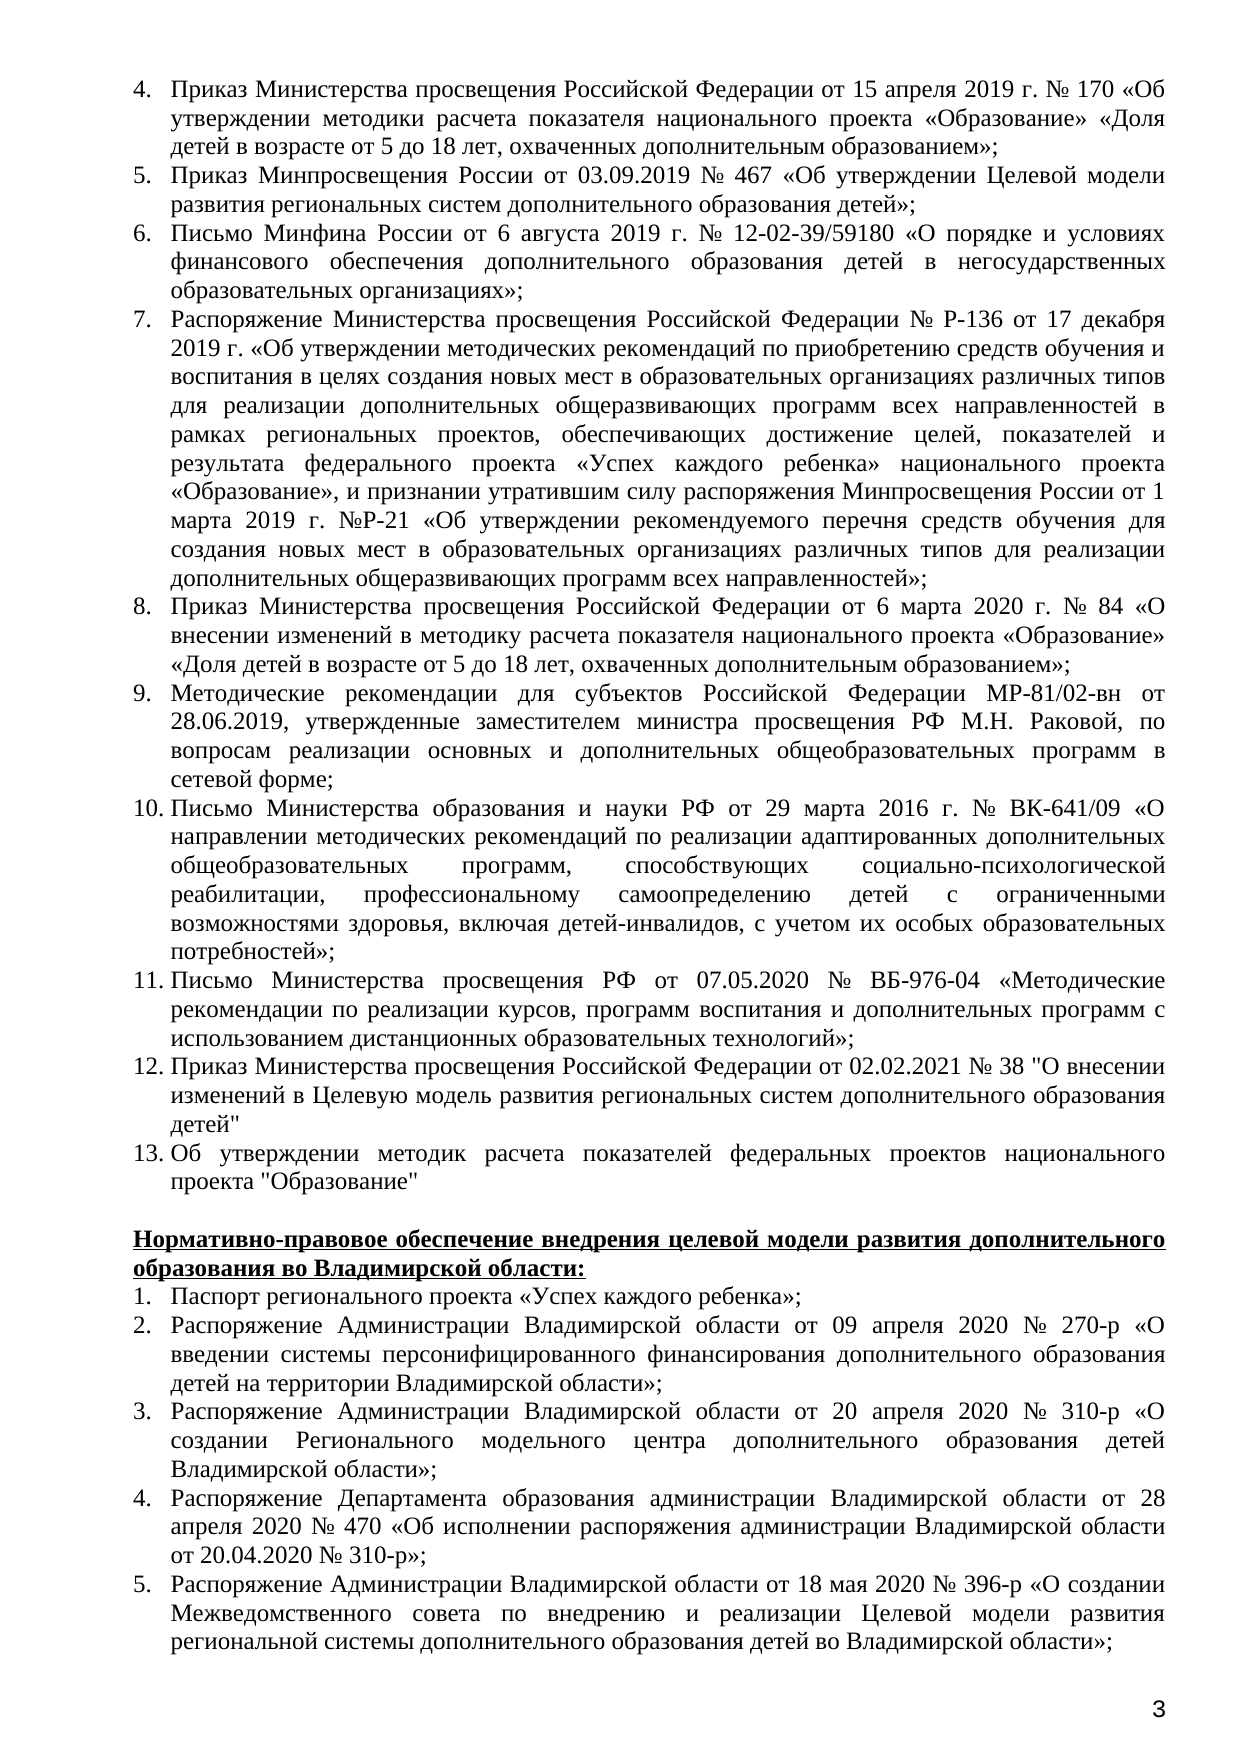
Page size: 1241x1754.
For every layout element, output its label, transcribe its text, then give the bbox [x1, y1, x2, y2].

list Распоряжение Департамента образования администрации Владимирской области от 28 апреля 2020 № 470 «Об исполнении распоряжения администрации Владимирской области от 20.04.2020 № 310-р»; [133, 1483, 1166, 1569]
list Письмо Министерства просвещения РФ от 07.05.2020 № ВБ-976-04 «Методические рекомендации по реализации курсов, программ воспитания и дополнительных программ с использованием дистанционных образовательных технологий»; [133, 965, 1166, 1051]
list Приказ Министерства просвещения Российской Федерации от 6 марта 2020 г. № 84 «О внесении изменений в методику расчета показателя национального проекта «Образование» «Доля детей в возрасте от 5 до 18 лет, охваченных дополнительным образованием»; [133, 591, 1166, 678]
list Распоряжение Администрации Владимирской области от 09 апреля 2020 № 270-р «О введении системы персонифицированного финансирования дополнительного образования детей на территории Владимирской области»; [133, 1310, 1166, 1396]
list Распоряжение Министерства просвещения Российской Федерации № Р-136 от 17 декабря 2019 г. «Об утверждении методических рекомендаций по приобретению средств обучения и воспитания в целях создания новых мест в образовательных организациях различных типов для реализации дополнительных общеразвивающих программ всех направленностей в рамках региональных проектов, обеспечивающих достижение целей, показателей и результата федерального проекта «Успех каждого ребенка» национального проекта «Образование», и признании утратившим силу распоряжения Минпросвещения России от 1 марта 2019 г. №Р-21 «Об утверждении рекомендуемого перечня средств обучения для создания новых мест в образовательных организациях различных типов для реализации дополнительных общеразвивающих программ всех направленностей»; [133, 304, 1166, 591]
list Распоряжение Администрации Владимирской области от 20 апреля 2020 № 310-р «О создании Регионального модельного центра дополнительного образования детей Владимирской области»; [133, 1396, 1166, 1483]
list Приказ Минпросвещения России от 03.09.2019 № 467 «Об утверждении Целевой модели развития региональных систем дополнительного образования детей»; [133, 160, 1166, 218]
list Методические рекомендации для субъектов Российской Федерации МР-81/02-вн от 28.06.2019, утвержденные заместителем министра просвещения РФ М.Н. Раковой, по вопросам реализации основных и дополнительных общеобразовательных программ в сетевой форме; [133, 678, 1166, 793]
text Нормативно-правовое обеспечение внедрения целевой модели развития дополнительного образования во Владимирской области: [133, 1250, 1166, 1281]
list Паспорт регионального проекта «Успех каждого ребенка»; [133, 1281, 1166, 1310]
list Распоряжение Администрации Владимирской области от 18 мая 2020 № 396-р «О создании Межведомственного совета по внедрению и реализации Целевой модели развития региональной системы дополнительного образования детей во Владимирской области»; [133, 1569, 1166, 1655]
list Письмо Минфина России от 6 августа 2019 г. № 12-02-39/59180 «О порядке и условиях финансового обеспечения дополнительного образования детей в негосударственных образовательных организациях»; [133, 218, 1166, 304]
list Приказ Министерства просвещения Российской Федерации от 15 апреля 2019 г. № 170 «Об утверждении методики расчета показателя национального проекта «Образование» «Доля детей в возрасте от 5 до 18 лет, охваченных дополнительным образованием»; [133, 74, 1166, 160]
text Нормативно-правовое обеспечение внедрения целевой модели развития дополнительного образования во Владимирской области: [133, 1224, 1166, 1249]
list Об утверждении методик расчета показателей федеральных проектов национального проекта "Образование" [133, 1138, 1166, 1195]
list Письмо Министерства образования и науки РФ от 29 марта 2016 г. № ВК-641/09 «О направлении методических рекомендаций по реализации адаптированных дополнительных общеобразовательных программ, способствующих социально-психологической реабилитации, профессиональному самоопределению детей с ограниченными возможностями здоровья, включая детей-инвалидов, с учетом их особых образовательных потребностей»; [133, 793, 1166, 965]
list Приказ Министерства просвещения Российской Федерации от 02.02.2021 № 38 "О внесении изменений в Целевую модель развития региональных систем дополнительного образования детей" [133, 1051, 1166, 1138]
